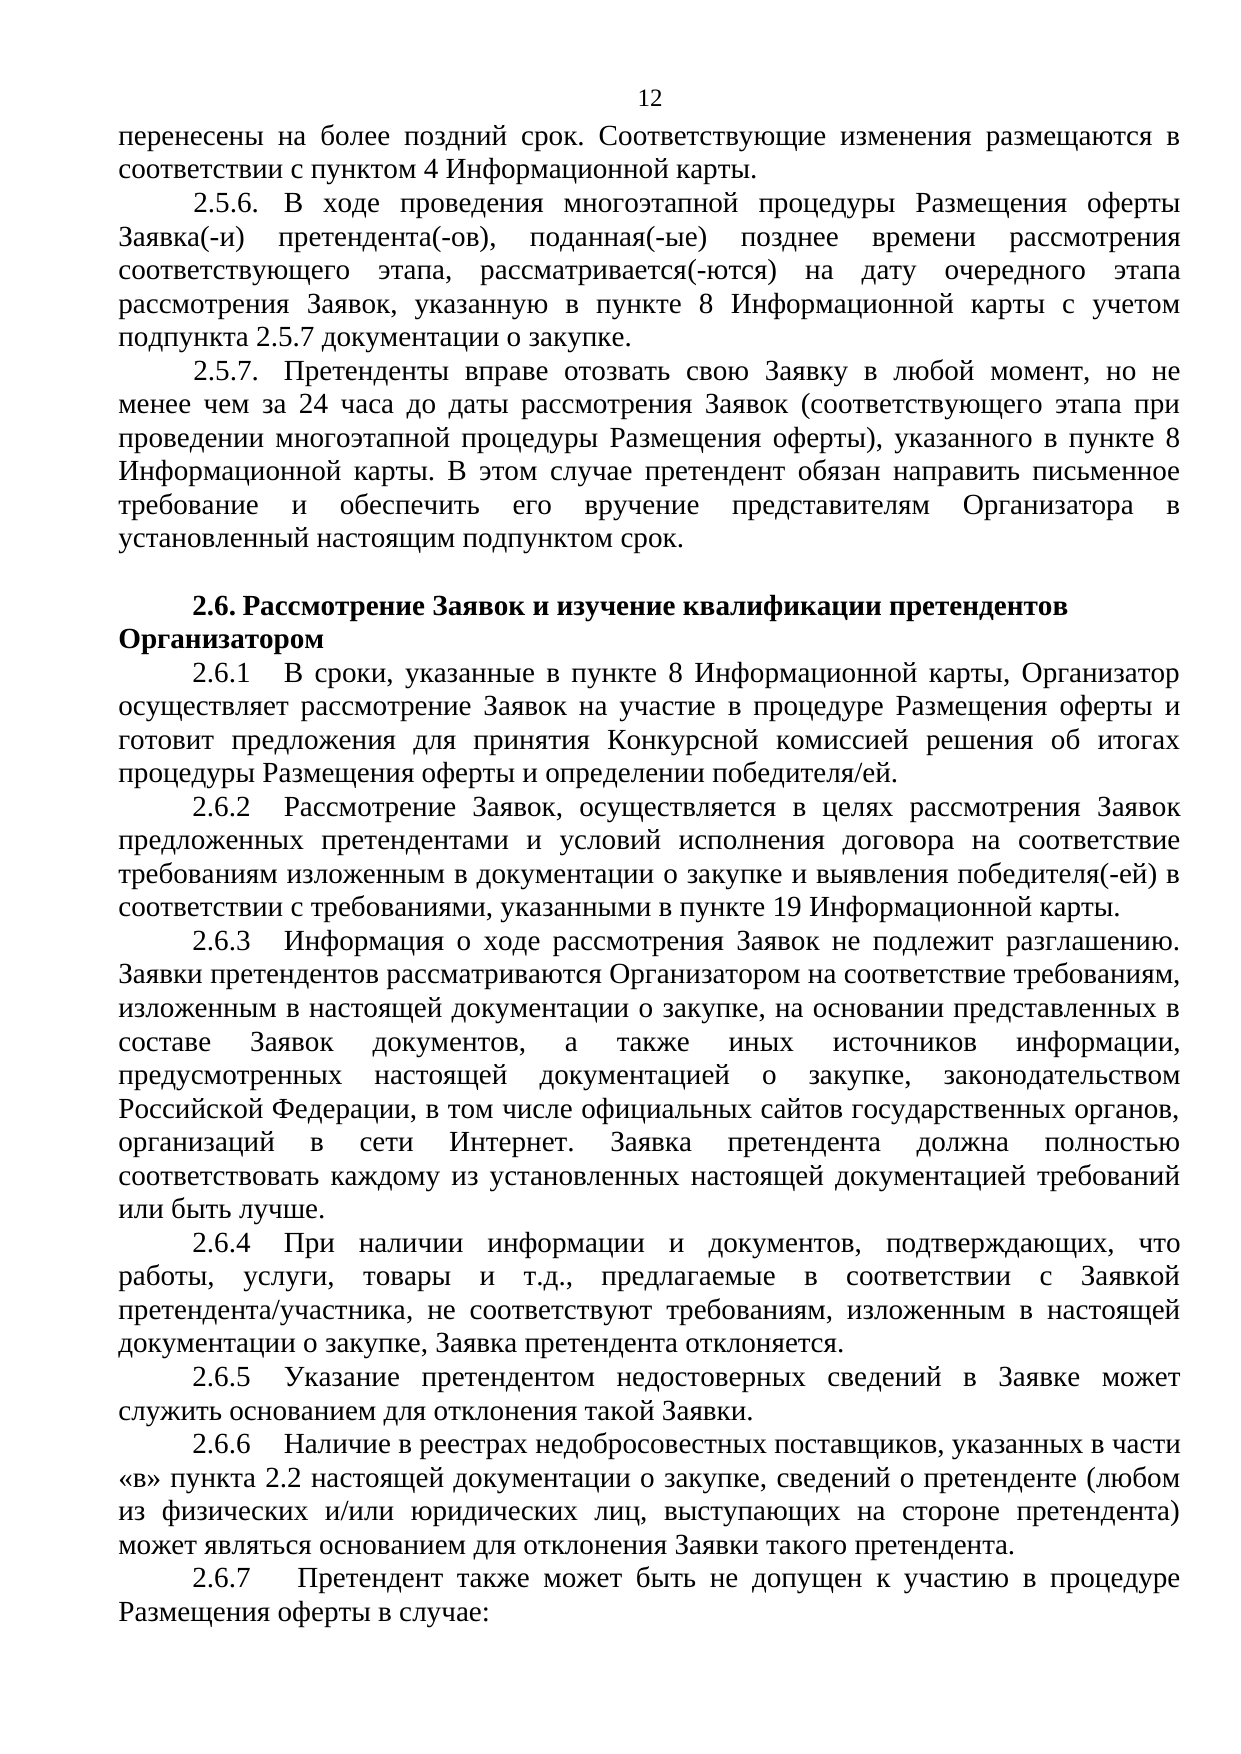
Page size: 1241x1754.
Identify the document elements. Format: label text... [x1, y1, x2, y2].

list В ходе проведения многоэтапной процедуры Размещения оферты Заявка(-и) претендента(-ов), поданная(-ые) позднее времени рассмотрения соответствующего этапа, рассматривается(-ются) на дату очередного этапа рассмотрения Заявок, указанную в пункте 8 Информационной карты с учетом подпункта 2.5.7 документации о закупке. [118, 185, 1181, 353]
list Указание претендентом недостоверных сведений в Заявке может служить основанием для отклонения такой Заявки. [118, 1359, 1181, 1426]
subtitle Рассмотрение Заявок и изучение квалификации претендентов Организатором [118, 588, 1181, 655]
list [118, 118, 1181, 185]
list Наличие в реестрах недобросовестных поставщиков, указанных в части «в» пункта 2.2 настоящей документации о закупке, сведений о претенденте (любом из физических и/или юридических лиц, выступающих на стороне претендента) может являться основанием для отклонения Заявки такого претендента. [118, 1426, 1181, 1560]
list При наличии информации и документов, подтверждающих, что работы, услуги, товары и т.д., предлагаемые в соответствии с Заявкой претендента/участника, не соответствуют требованиям, изложенным в настоящей документации о закупке, Заявка претендента отклоняется. [118, 1225, 1181, 1359]
list Претендент также может быть не допущен к участию в процедуре Размещения оферты в случае: [118, 1560, 1181, 1627]
list Информация о ходе рассмотрения Заявок не подлежит разглашению. Заявки претендентов рассматриваются Организатором на соответствие требованиям, изложенным в настоящей документации о закупке, на основании представленных в составе Заявок документов, а также иных источников информации, предусмотренных настоящей документацией о закупке, законодательством Российской Федерации, в том числе официальных сайтов государственных органов, организаций в сети Интернет. Заявка претендента должна полностью соответствовать каждому из установленных настоящей документацией требований или быть лучше. [118, 923, 1181, 1225]
list В сроки, указанные в пункте 8 Информационной карты, Организатор осуществляет рассмотрение Заявок на участие в процедуре Размещения оферты и готовит предложения для принятия Конкурсной комиссией решения об итогах процедуры Размещения оферты и определении победителя/ей. [118, 655, 1181, 789]
list Претенденты вправе отозвать свою Заявку в любой момент, но не менее чем за 24 часа до даты рассмотрения Заявок (соответствующего этапа при проведении многоэтапной процедуры Размещения оферты), указанного в пункте 8 Информационной карты. В этом случае претендент обязан направить письменное требование и обеспечить его вручение представителям Организатора в установленный настоящим подпунктом срок. [118, 353, 1181, 554]
list Рассмотрение Заявок, осуществляется в целях рассмотрения Заявок предложенных претендентами и условий исполнения договора на соответствие требованиям изложенным в документации о закупке и выявления победителя(-ей) в соответствии с требованиями, указанными в пункте 19 Информационной карты. [118, 789, 1181, 923]
